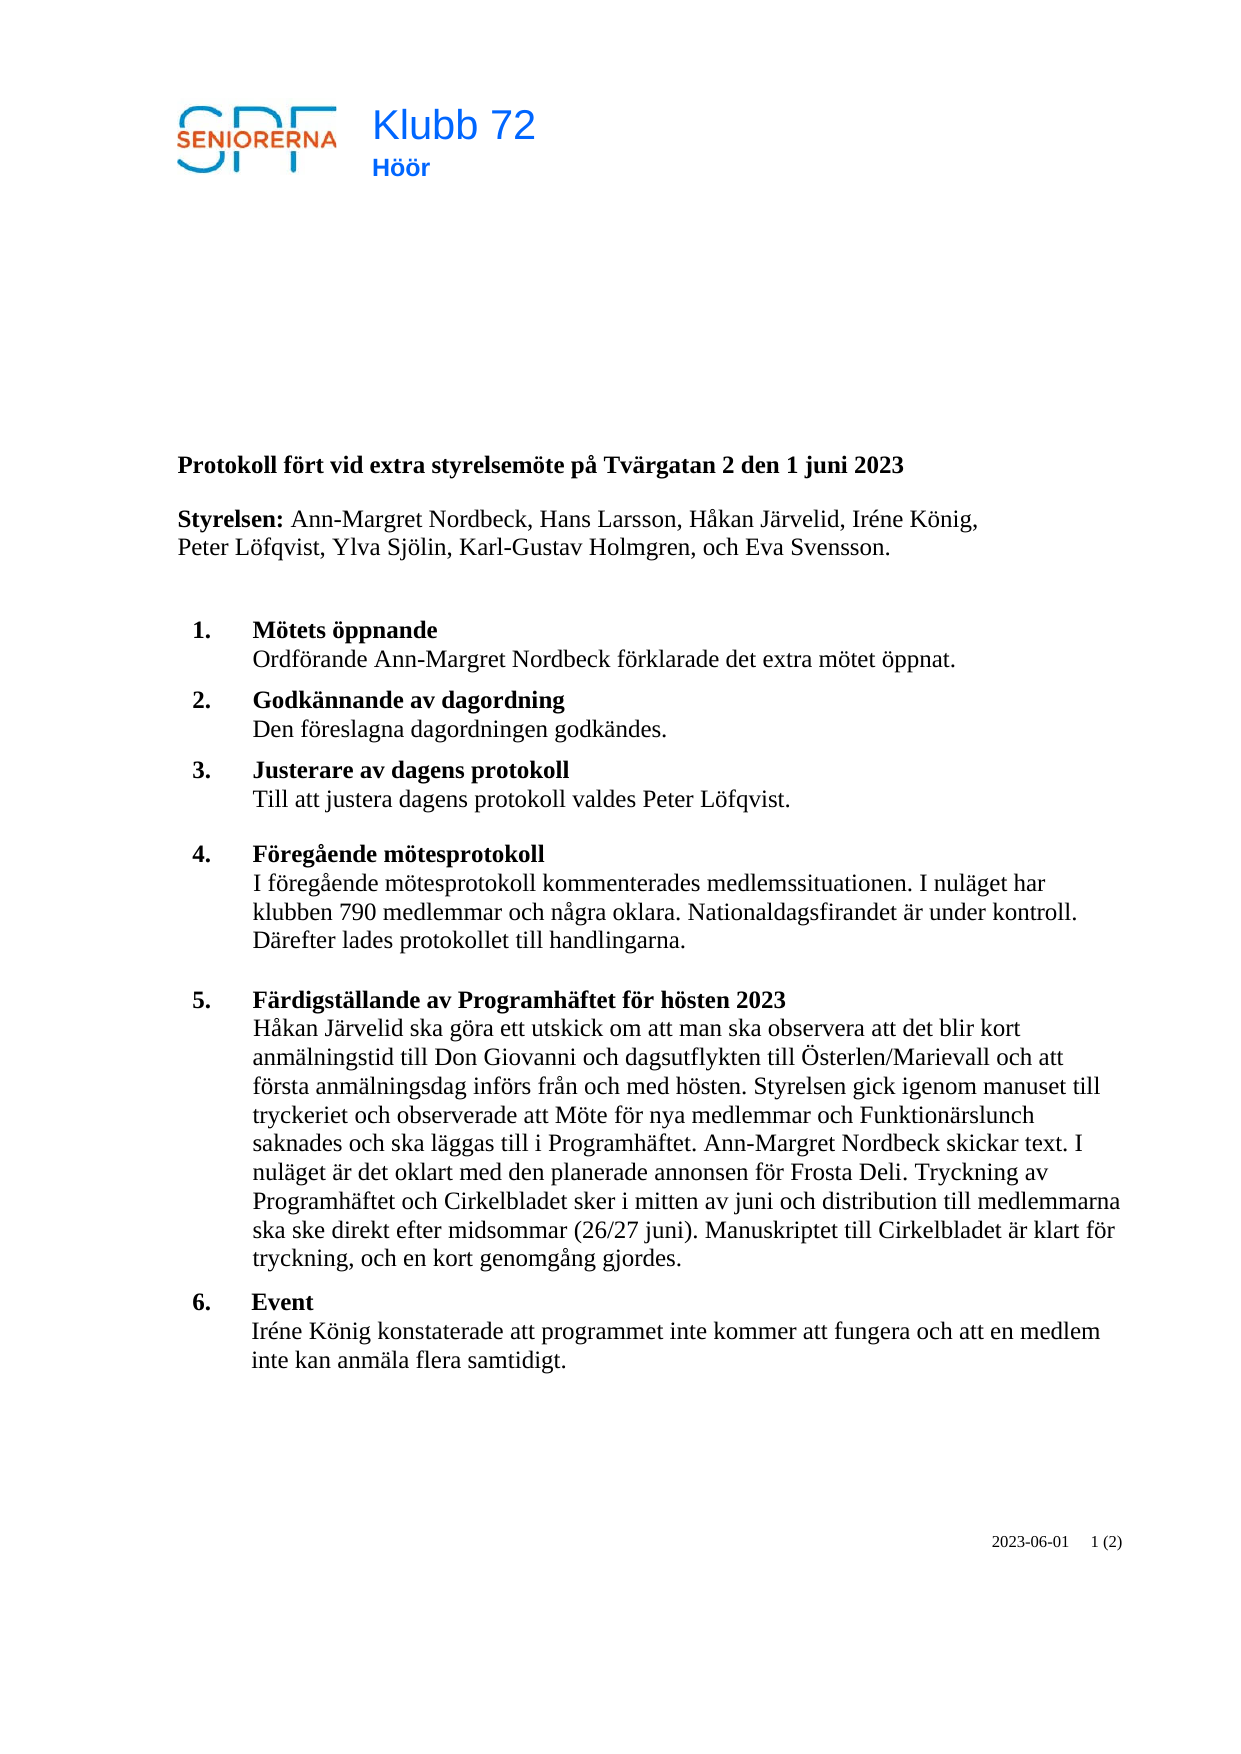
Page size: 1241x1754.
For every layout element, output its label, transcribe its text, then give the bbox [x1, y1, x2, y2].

list Justerare av dagens protokoll [192, 755, 1122, 784]
list Mötets öppnande Ordförande Ann-Margret Nordbeck förklarade det extra mötet öppnat. [192, 615, 1122, 672]
text Styrelsen: Ann-Margret Nordbeck, Hans Larsson, Håkan Järvelid, Iréne König, Peter Löfqvist, Ylva Sjölin, Karl-Gustav Holmgren, och Eva Svensson. [177, 504, 1122, 561]
list Föregående mötesprotokoll [192, 839, 1122, 868]
text Håkan Järvelid ska göra ett utskick om att man ska observera att det blir kort anmälningstid till Don Giovanni och dagsutflykten till Österlen/Marievall och att första anmälningsdag införs från och med hösten. Styrelsen gick igenom manuset till tryckeriet och observerade att Möte för nya medlemmar och Funktionärslunch saknades och ska läggas till i Programhäftet. Ann-Margret Nordbeck skickar text. I nuläget är det oklart med den planerade annonsen för Frosta Deli. Tryckning av Programhäftet och Cirkelbladet sker i mitten av juni och distribution till medlemmarna ska ske direkt efter midsommar (26/27 juni). Manuskriptet till Cirkelbladet är klart för tryckning, och en kort genomgång gjordes. [252, 1013, 1122, 1272]
list Godkännande av dagordning Den föreslagna dagordningen godkändes. [192, 685, 1122, 742]
list Event [192, 1287, 1114, 1316]
text Till att justera dagens protokoll valdes Peter Löfqvist. [177, 784, 1122, 812]
list Färdigställande av Programhäftet för hösten 2023 [192, 985, 1122, 1013]
text Protokoll fört vid extra styrelsemöte på Tvärgatan 2 den 1 juni 2023 [177, 450, 1133, 478]
picture [177, 59, 337, 219]
text I föregående mötesprotokoll kommenterades medlemssituationen. I nuläget har klubben 790 medlemmar och några oklara. Nationaldagsfirandet är under kontroll. Därefter lades protokollet till handlingarna. [252, 868, 1122, 954]
text Iréne König konstaterade att programmet inte kommer att fungera och att en medlem inte kan anmäla flera samtidigt. [251, 1316, 1114, 1373]
